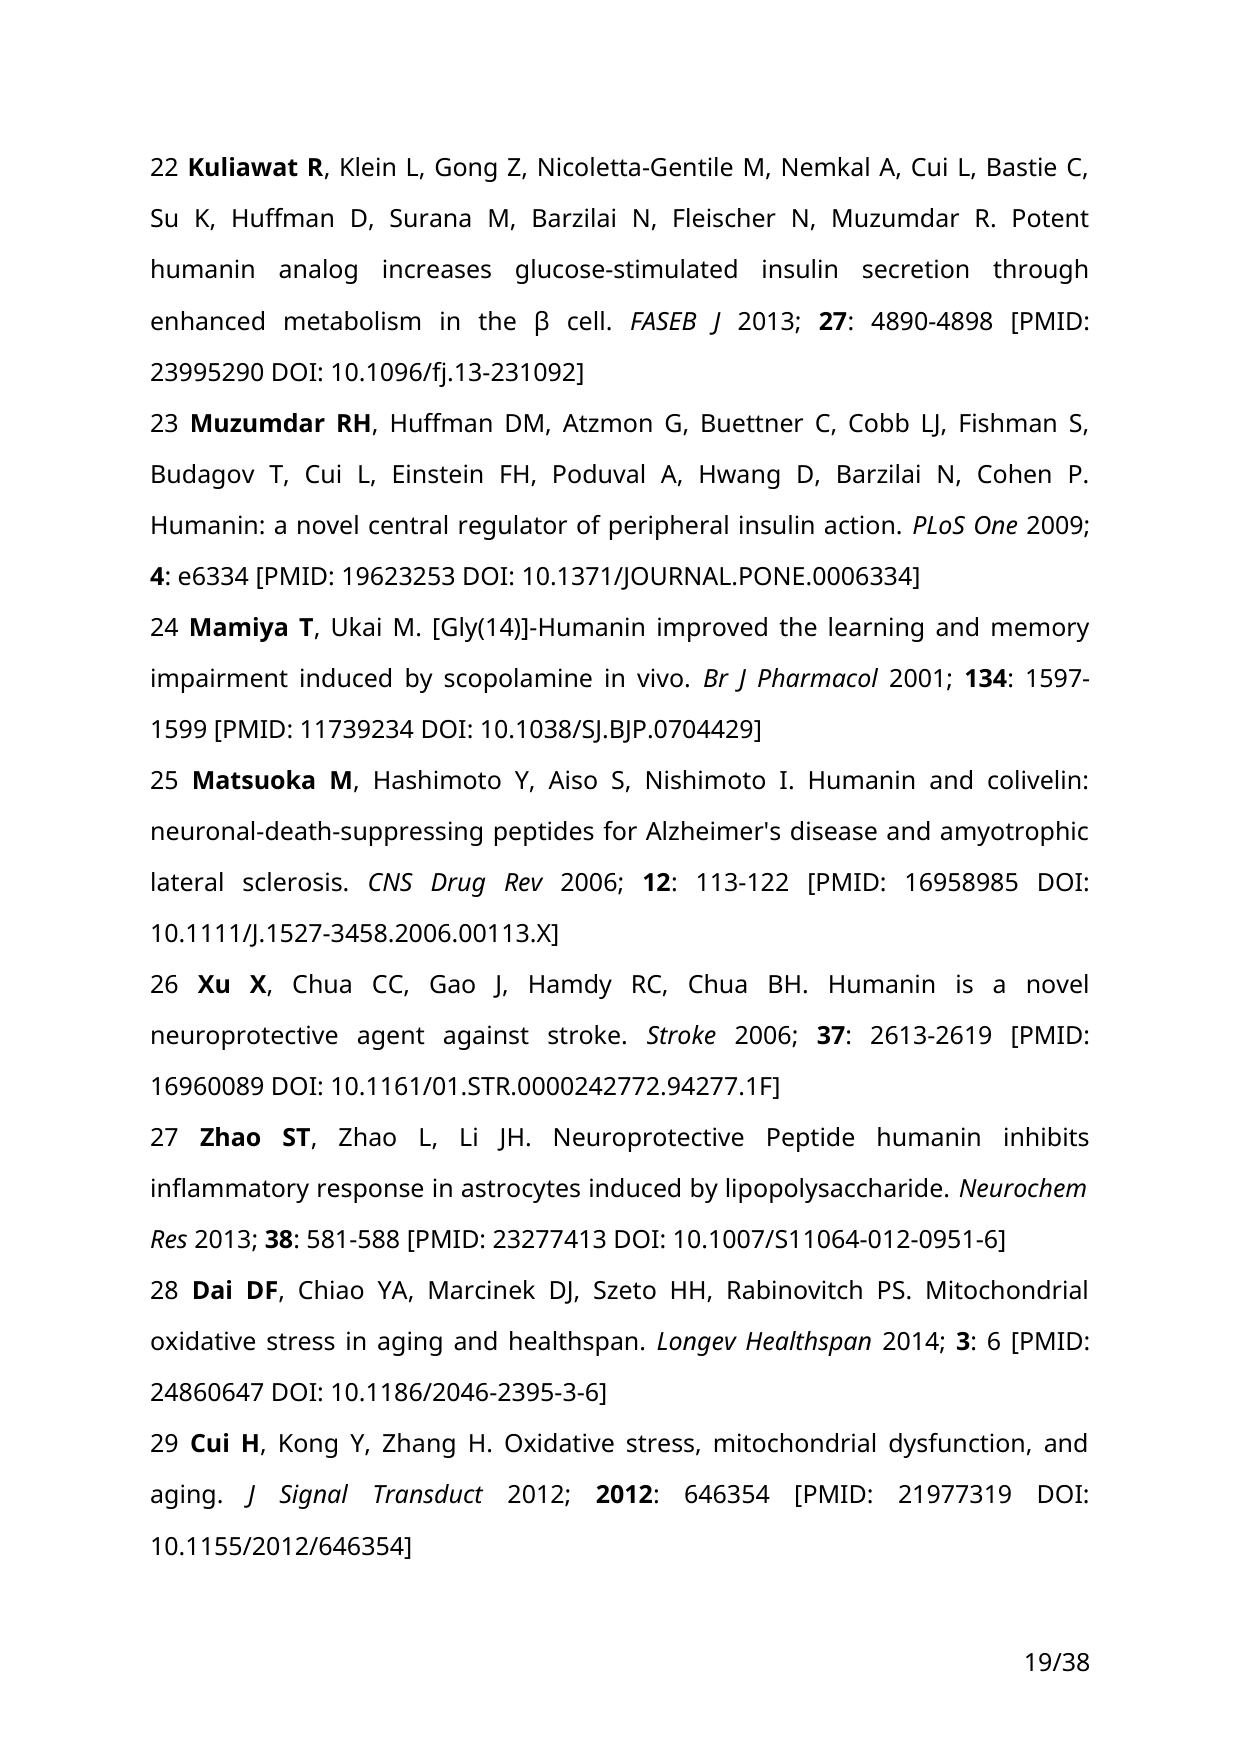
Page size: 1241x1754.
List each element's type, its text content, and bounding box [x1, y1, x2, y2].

text 25 Matsuoka M, Hashimoto Y, Aiso S, Nishimoto I. Humanin and colivelin: neuronal-death-suppressing peptides for Alzheimer's disease and amyotrophic lateral sclerosis. CNS Drug Rev 2006; 12: 113-122 [PMID: 16958985 DOI: 10.1111/J.1527-3458.2006.00113.X] [150, 762, 1090, 950]
text 24 Mamiya T, Ukai M. [Gly(14)]-Humanin improved the learning and memory impairment induced by scopolamine in vivo. Br J Pharmacol 2001; 134: 1597-1599 [PMID: 11739234 DOI: 10.1038/SJ.BJP.0704429] [150, 609, 1090, 746]
text 28 Dai DF, Chiao YA, Marcinek DJ, Szeto HH, Rabinovitch PS. Mitochondrial oxidative stress in aging and healthspan. Longev Healthspan 2014; 3: 6 [PMID: 24860647 DOI: 10.1186/2046-2395-3-6] [150, 1273, 1090, 1409]
text 27 Zhao ST, Zhao L, Li JH. Neuroprotective Peptide humanin inhibits inflammatory response in astrocytes induced by lipopolysaccharide. Neurochem Res 2013; 38: 581-588 [PMID: 23277413 DOI: 10.1007/S11064-012-0951-6] [150, 1120, 1090, 1256]
text 26 Xu X, Chua CC, Gao J, Hamdy RC, Chua BH. Humanin is a novel neuroprotective agent against stroke. Stroke 2006; 37: 2613-2619 [PMID: 16960089 DOI: 10.1161/01.STR.0000242772.94277.1F] [150, 967, 1090, 1103]
text 23 Muzumdar RH, Huffman DM, Atzmon G, Buettner C, Cobb LJ, Fishman S, Budagov T, Cui L, Einstein FH, Poduval A, Hwang D, Barzilai N, Cohen P. Humanin: a novel central regulator of peripheral insulin action. PLoS One 2009; 4: e6334 [PMID: 19623253 DOI: 10.1371/JOURNAL.PONE.0006334] [150, 405, 1090, 592]
text 29 Cui H, Kong Y, Zhang H. Oxidative stress, mitochondrial dysfunction, and aging. J Signal Transduct 2012; 2012: 646354 [PMID: 21977319 DOI: 10.1155/2012/646354] [150, 1426, 1090, 1562]
text 22 Kuliawat R, Klein L, Gong Z, Nicoletta-Gentile M, Nemkal A, Cui L, Bastie C, Su K, Huffman D, Surana M, Barzilai N, Fleischer N, Muzumdar R. Potent humanin analog increases glucose-stimulated insulin secretion through enhanced metabolism in the β cell. FASEB J 2013; 27: 4890-4898 [PMID: 23995290 DOI: 10.1096/fj.13-231092] [150, 150, 1090, 388]
